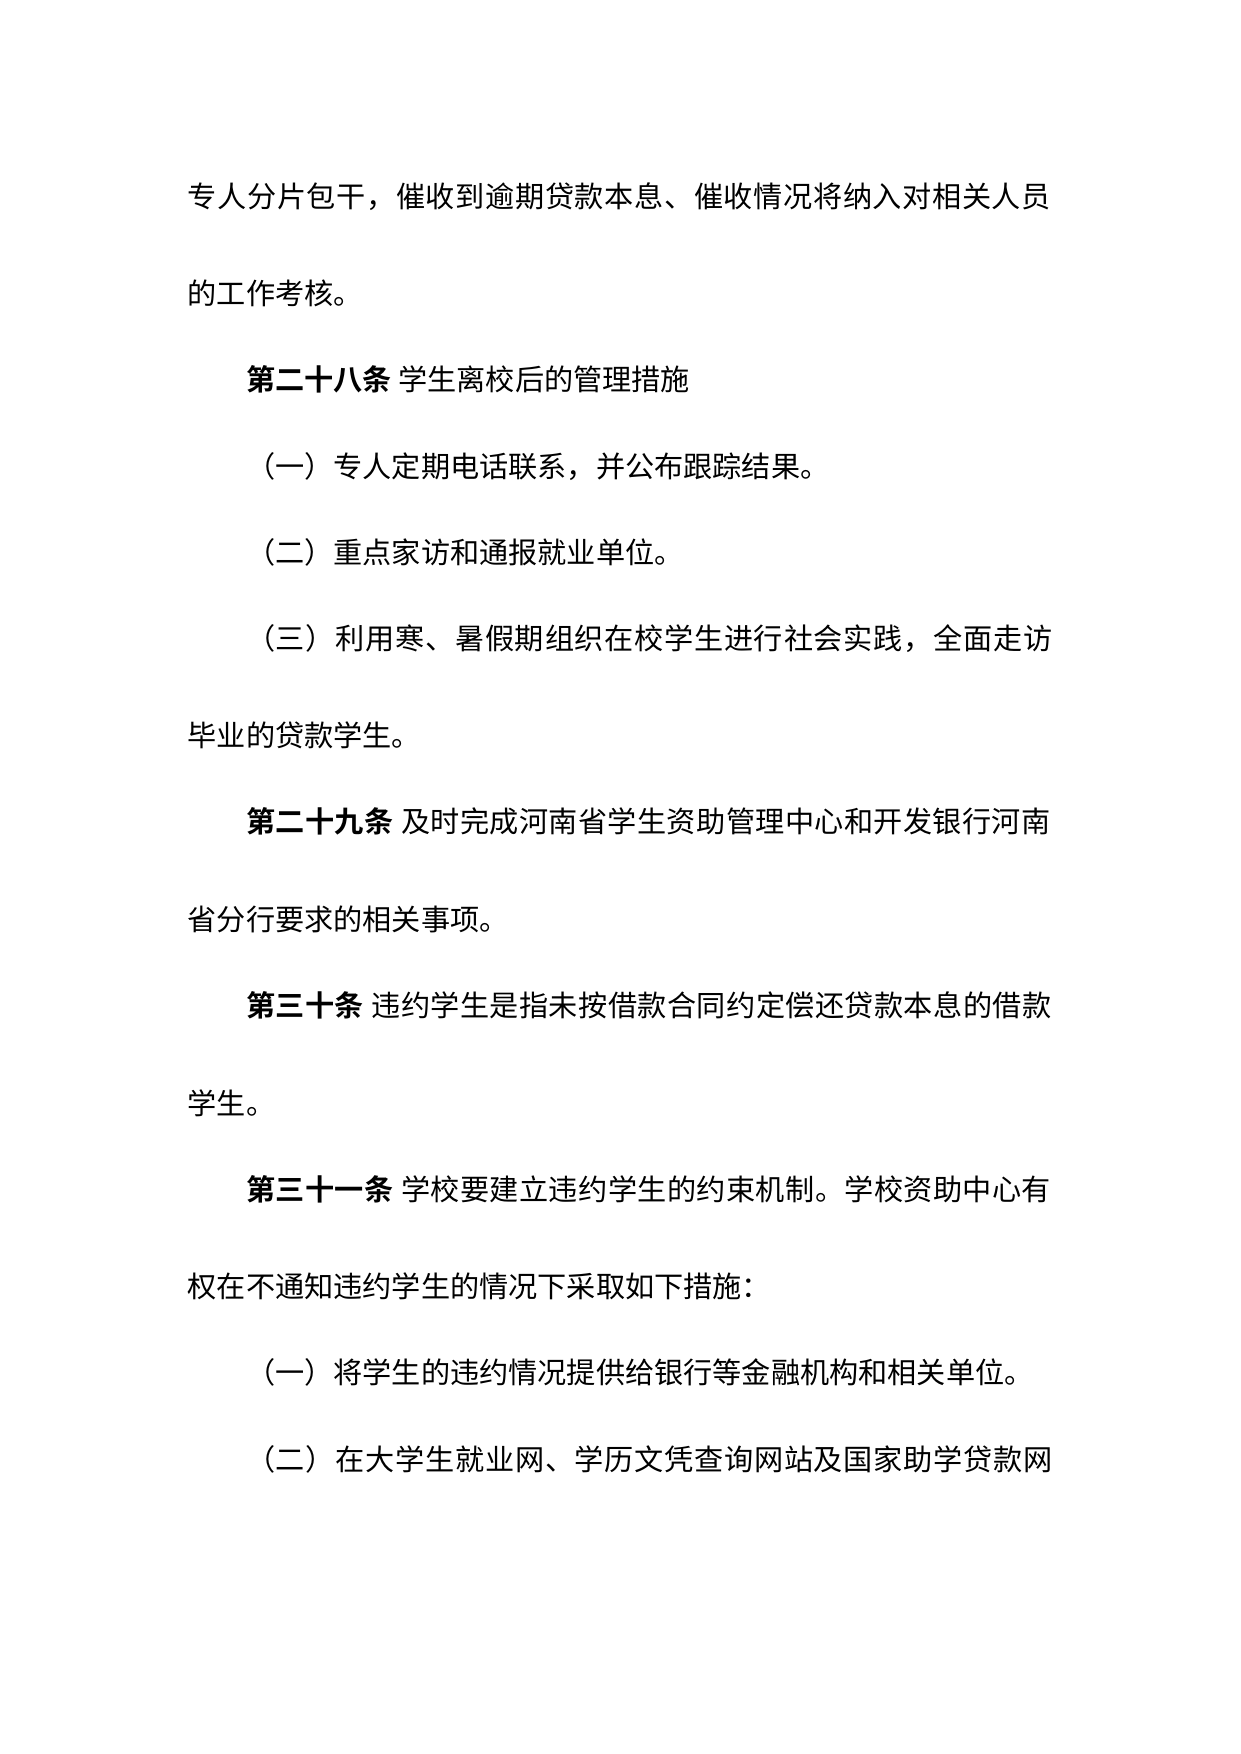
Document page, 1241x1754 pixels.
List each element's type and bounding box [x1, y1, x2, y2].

table_cell [188, 162, 1053, 1490]
